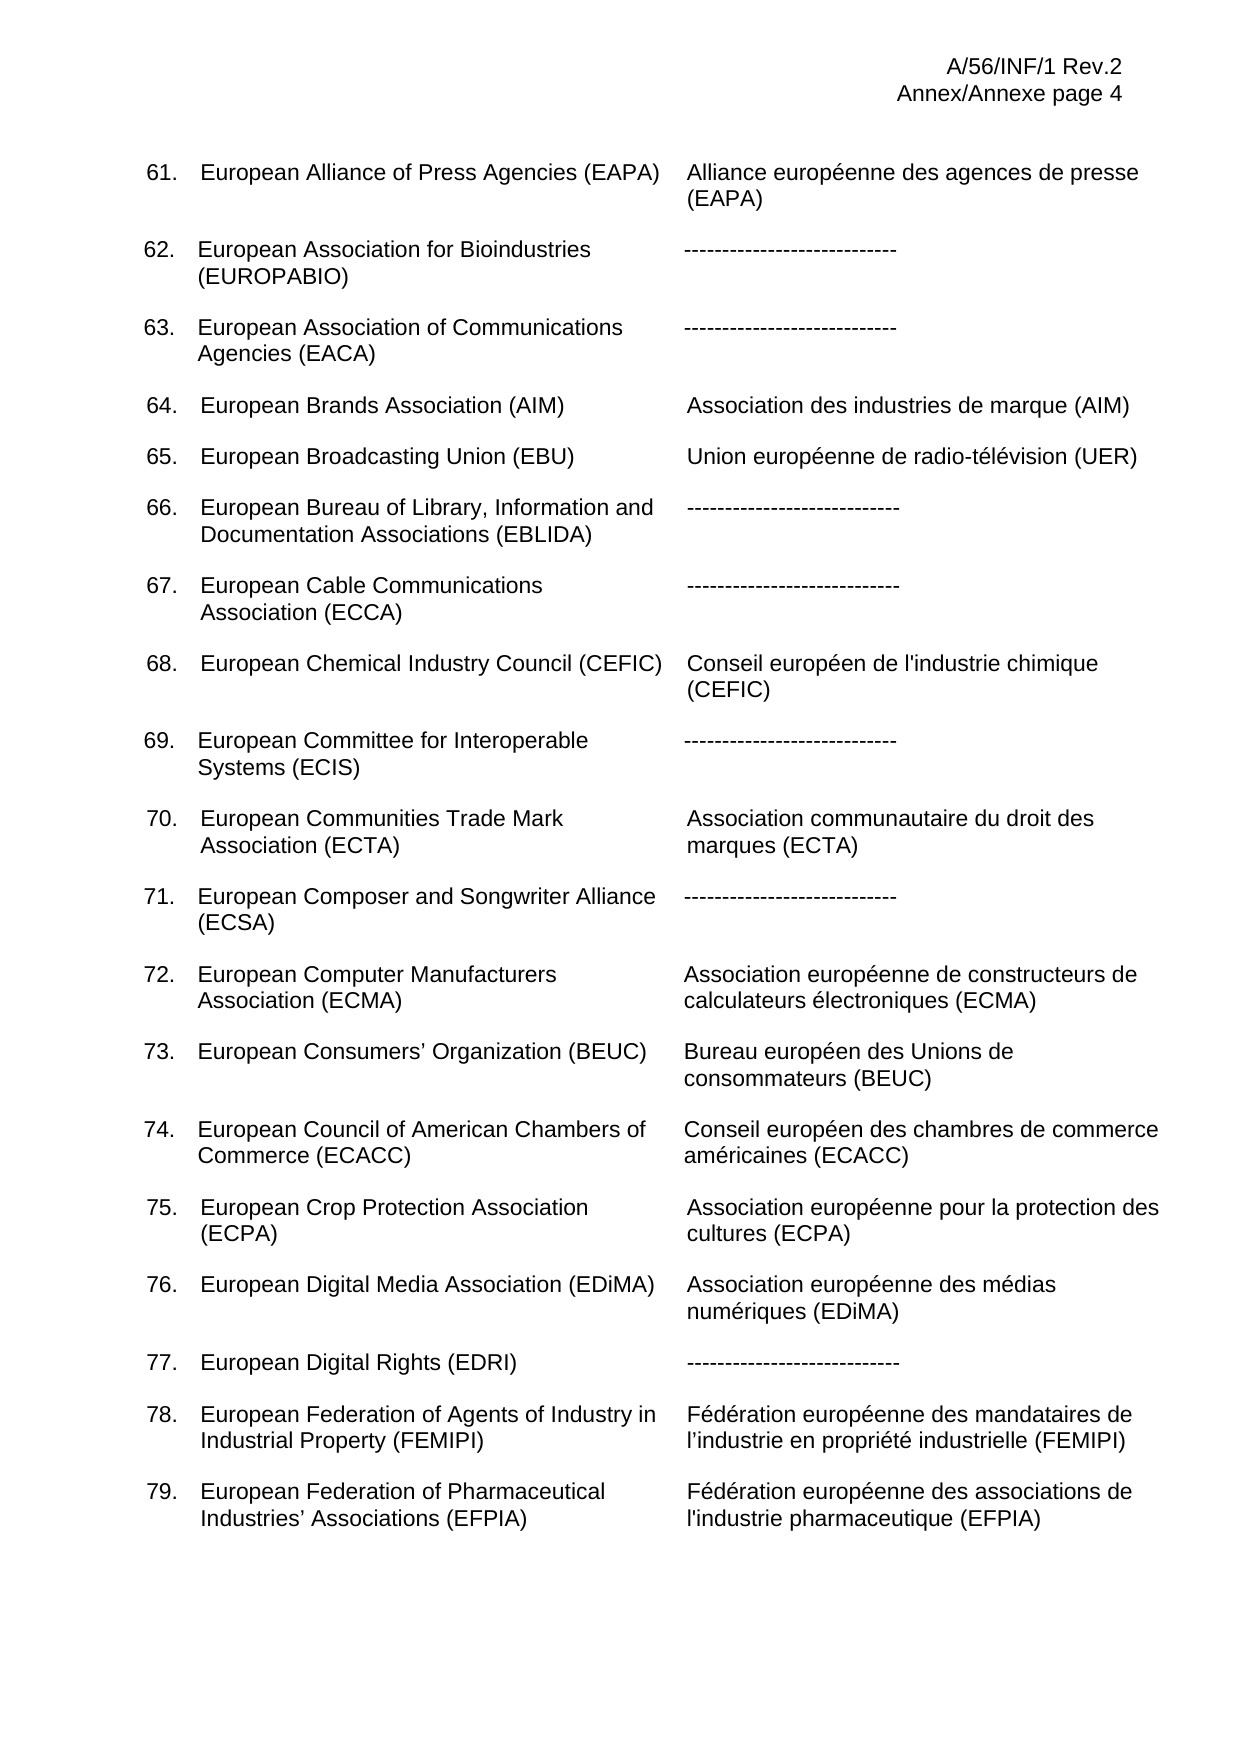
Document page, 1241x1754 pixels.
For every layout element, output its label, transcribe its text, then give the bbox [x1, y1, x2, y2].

table_cell 77. [84, 1349, 189, 1401]
table_cell European Federation of Pharmaceutical Industries’ Associations (EFPIA) [189, 1478, 675, 1556]
table_cell 74. [82, 1116, 186, 1194]
table_cell 66. [84, 494, 189, 572]
table_cell 72. [82, 961, 186, 1038]
table_cell European Broadcasting Union (EBU) [189, 443, 675, 494]
table_cell Fédération européenne des associations de l'industrie pharmaceutique (EFPIA) [675, 1478, 1188, 1556]
table_cell European Consumers’ Organization (BEUC) [186, 1038, 672, 1116]
table_cell European Bureau of Library, Information and Documentation Associations (EBLIDA) [189, 494, 675, 572]
table_cell European Digital Rights (EDRI) [189, 1349, 675, 1401]
table_cell 68. [84, 650, 189, 727]
table_cell ---------------------------- [673, 883, 1185, 961]
table_cell Fédération européenne des mandataires de l’industrie en propriété industrielle (FEMIPI) [675, 1401, 1188, 1478]
table_cell European Crop Protection Association (ECPA) [189, 1194, 675, 1271]
table_cell 62. [82, 236, 186, 314]
table_cell 71. [82, 883, 186, 961]
table_cell ---------------------------- [675, 1349, 1188, 1401]
table_cell European Computer Manufacturers Association (ECMA) [186, 961, 672, 1038]
table_cell European Digital Media Association (EDiMA) [189, 1271, 675, 1349]
table_cell ---------------------------- [673, 728, 1185, 805]
table_cell European Communities Trade Mark Association (ECTA) [189, 805, 675, 883]
table_cell Association des industries de marque (AIM) [675, 392, 1188, 443]
table_cell European Alliance of Press Agencies (EAPA) [189, 159, 675, 236]
table_cell 79. [84, 1478, 189, 1556]
table_cell Association communautaire du droit des marques (ECTA) [675, 805, 1188, 883]
table_cell 61. [84, 159, 189, 236]
table_cell 73. [82, 1038, 186, 1116]
table_cell Association européenne de constructeurs de calculateurs électroniques (ECMA) [673, 961, 1185, 1038]
table_cell European Brands Association (AIM) [189, 392, 675, 443]
table_cell European Cable Communications Association (ECCA) [189, 572, 675, 650]
table_cell 65. [84, 443, 189, 494]
table_cell European Composer and Songwriter Alliance (ECSA) [186, 883, 672, 961]
table_cell 76. [84, 1271, 189, 1349]
table_cell 64. [84, 392, 189, 443]
table_cell ---------------------------- [673, 236, 1185, 314]
table_cell European Association for Bioindustries (EUROPABIO) [186, 236, 672, 314]
table_cell Association européenne pour la protection des cultures (ECPA) [675, 1194, 1188, 1271]
table_cell 69. [82, 728, 186, 805]
table_cell 63. [82, 314, 186, 392]
table_cell Bureau européen des Unions de consommateurs (BEUC) [673, 1038, 1185, 1116]
table_cell Alliance européenne des agences de presse (EAPA) [675, 159, 1188, 236]
table_cell European Committee for Interoperable Systems (ECIS) [186, 728, 672, 805]
table_cell European Association of Communications Agencies (EACA) [186, 314, 672, 392]
table_cell Conseil européen de l'industrie chimique (CEFIC) [675, 650, 1188, 727]
table_cell European Chemical Industry Council (CEFIC) [189, 650, 675, 727]
table_cell 70. [84, 805, 189, 883]
table_cell Conseil européen des chambres de commerce américaines (ECACC) [673, 1116, 1185, 1194]
table_cell ---------------------------- [675, 572, 1188, 650]
table_cell European Council of American Chambers of Commerce (ECACC) [186, 1116, 672, 1194]
table_cell ---------------------------- [673, 314, 1185, 392]
table_cell European Federation of Agents of Industry in Industrial Property (FEMIPI) [189, 1401, 675, 1478]
table_cell ---------------------------- [675, 494, 1188, 572]
table_cell Union européenne de radio-télévision (UER) [675, 443, 1188, 494]
table_cell 78. [84, 1401, 189, 1478]
table_cell 67. [84, 572, 189, 650]
table_cell 75. [84, 1194, 189, 1271]
table_cell Association européenne des médias numériques (EDiMA) [675, 1271, 1188, 1349]
